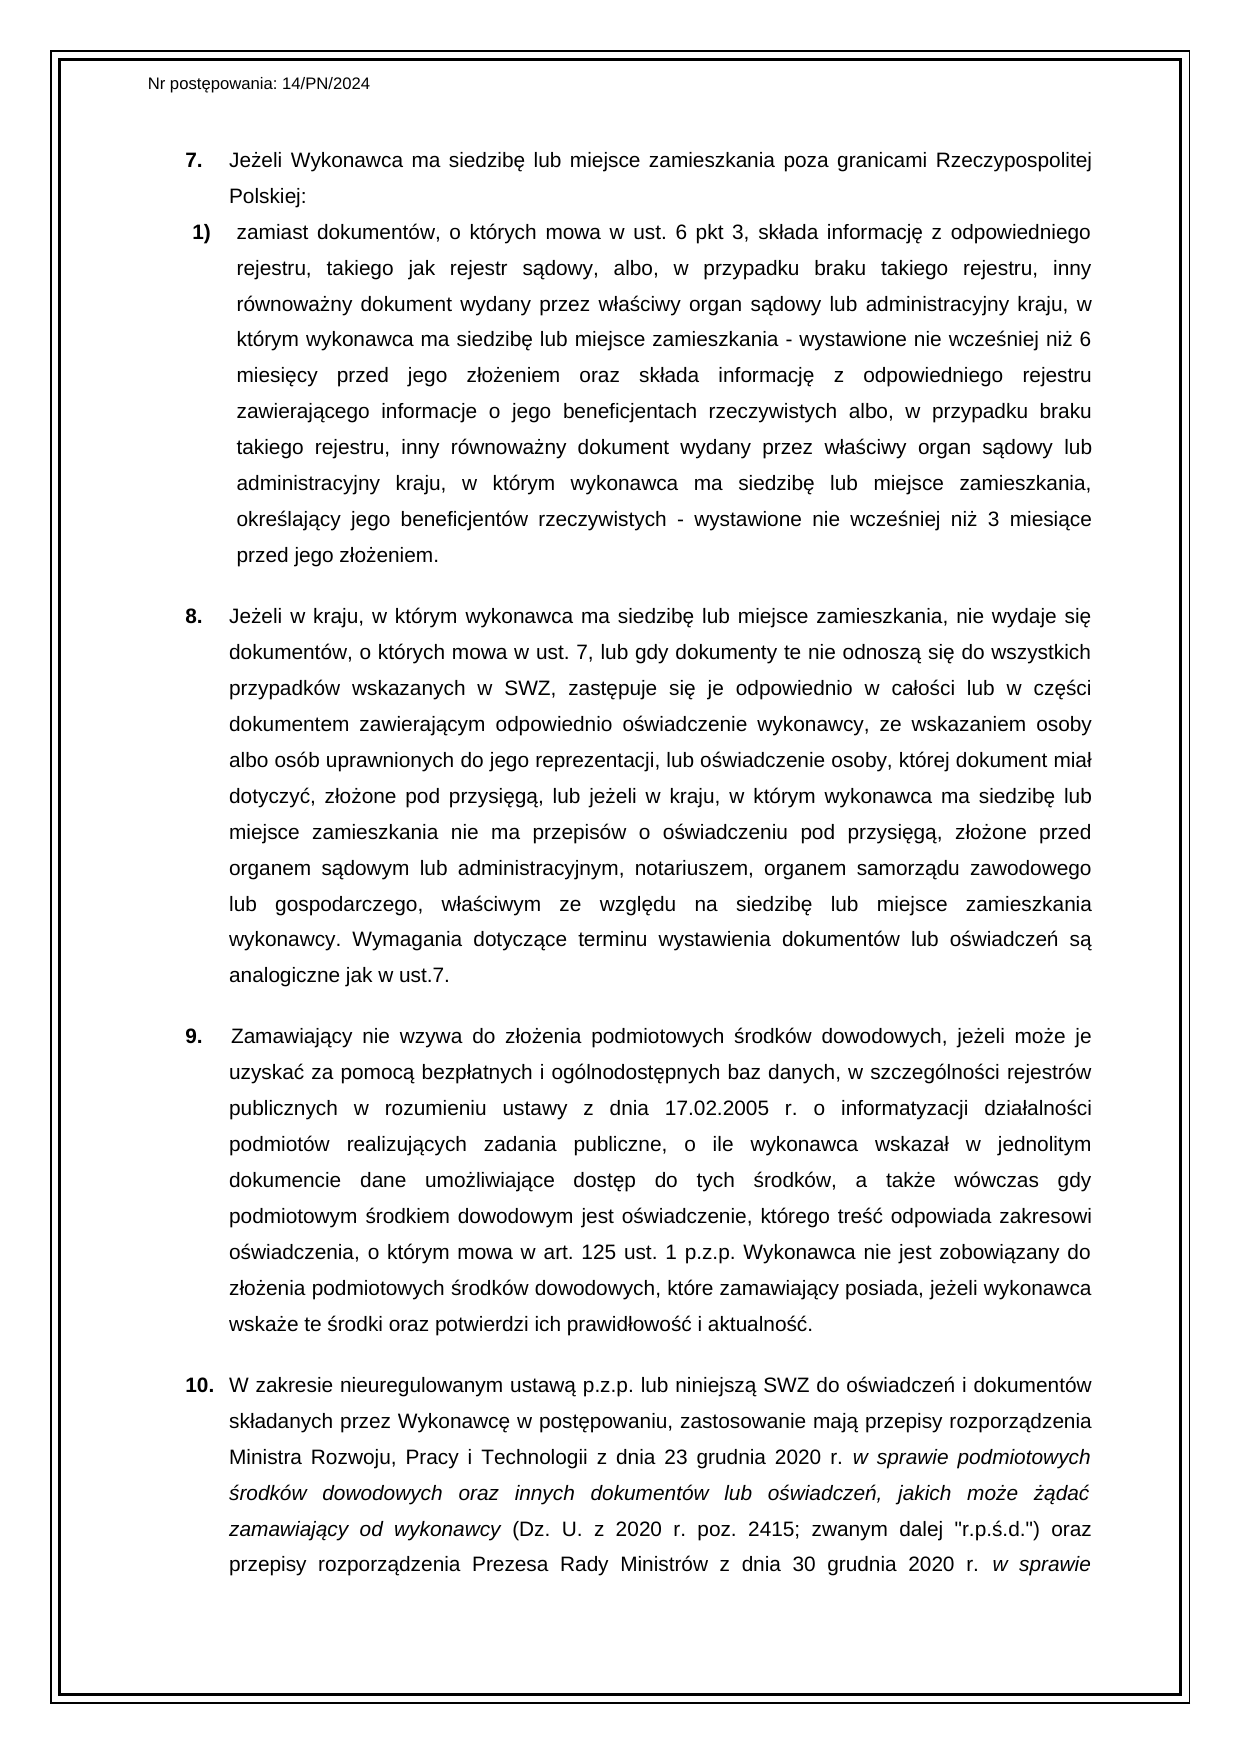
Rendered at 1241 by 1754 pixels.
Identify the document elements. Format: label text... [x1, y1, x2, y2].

list Jeżeli w kraju, w którym wykonawca ma siedzibę lub miejsce zamieszkania, nie wydaje się dokumentów, o których mowa w ust. 7, lub gdy dokumenty te nie odnoszą się do wszystkich przypadków wskazanych w SWZ, zastępuje się je odpowiednio w całości lub w części dokumentem zawierającym odpowiednio oświadczenie wykonawcy, ze wskazaniem osoby albo osób uprawnionych do jego reprezentacji, lub oświadczenie osoby, której dokument miał dotyczyć, złożone pod przysięgą, lub jeżeli w kraju, w którym wykonawca ma siedzibę lub miejsce zamieszkania nie ma przepisów o oświadczeniu pod przysięgą, złożone przed organem sądowym lub administracyjnym, notariuszem, organem samorządu zawodowego lub gospodarczego, właściwym ze względu na siedzibę lub miejsce zamieszkania wykonawcy. Wymagania dotyczące terminu wystawienia dokumentów lub oświadczeń są analogiczne jak w ust.7. [185, 604, 1093, 987]
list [185, 1373, 1093, 1576]
text 1) zamiast dokumentów, o których mowa w ust. 6 pkt 3, składa informację z odpowiedniego rejestru, takiego jak rejestr sądowy, albo, w przypadku braku takiego rejestru, inny równoważny dokument wydany przez właściwy organ sądowy lub administracyjny kraju, w którym wykonawca ma siedzibę lub miejsce zamieszkania - wystawione nie wcześniej niż 6 miesięcy przed jego złożeniem oraz składa informację z odpowiedniego rejestru zawierającego informacje o jego beneficjentach rzeczywistych albo, w przypadku braku takiego rejestru, inny równoważny dokument wydany przez właściwy organ sądowy lub administracyjny kraju, w którym wykonawca ma siedzibę lub miejsce zamieszkania, określający jego beneficjentów rzeczywistych - wystawione nie wcześniej niż 3 miesiące przed jego złożeniem. [192, 219, 1093, 567]
list Zamawiający nie wzywa do złożenia podmiotowych środków dowodowych, jeżeli może je uzyskać za pomocą bezpłatnych i ogólnodostępnych baz danych, w szczególności rejestrów publicznych w rozumieniu ustawy z dnia 17.02.2005 r. o informatyzacji działalności podmiotów realizujących zadania publiczne, o ile wykonawca wskazał w jednolitym dokumencie dane umożliwiające dostęp do tych środków, a także wówczas gdy podmiotowym środkiem dowodowym jest oświadczenie, którego treść odpowiada zakresowi oświadczenia, o którym mowa w art. 125 ust. 1 p.z.p. Wykonawca nie jest zobowiązany do złożenia podmiotowych środków dowodowych, które zamawiający posiada, jeżeli wykonawca wskaże te środki oraz potwierdzi ich prawidłowość i aktualność. [185, 1024, 1093, 1336]
list Jeżeli Wykonawca ma siedzibę lub miejsce zamieszkania poza granicami Rzeczypospolitej Polskiej: [185, 148, 1093, 207]
